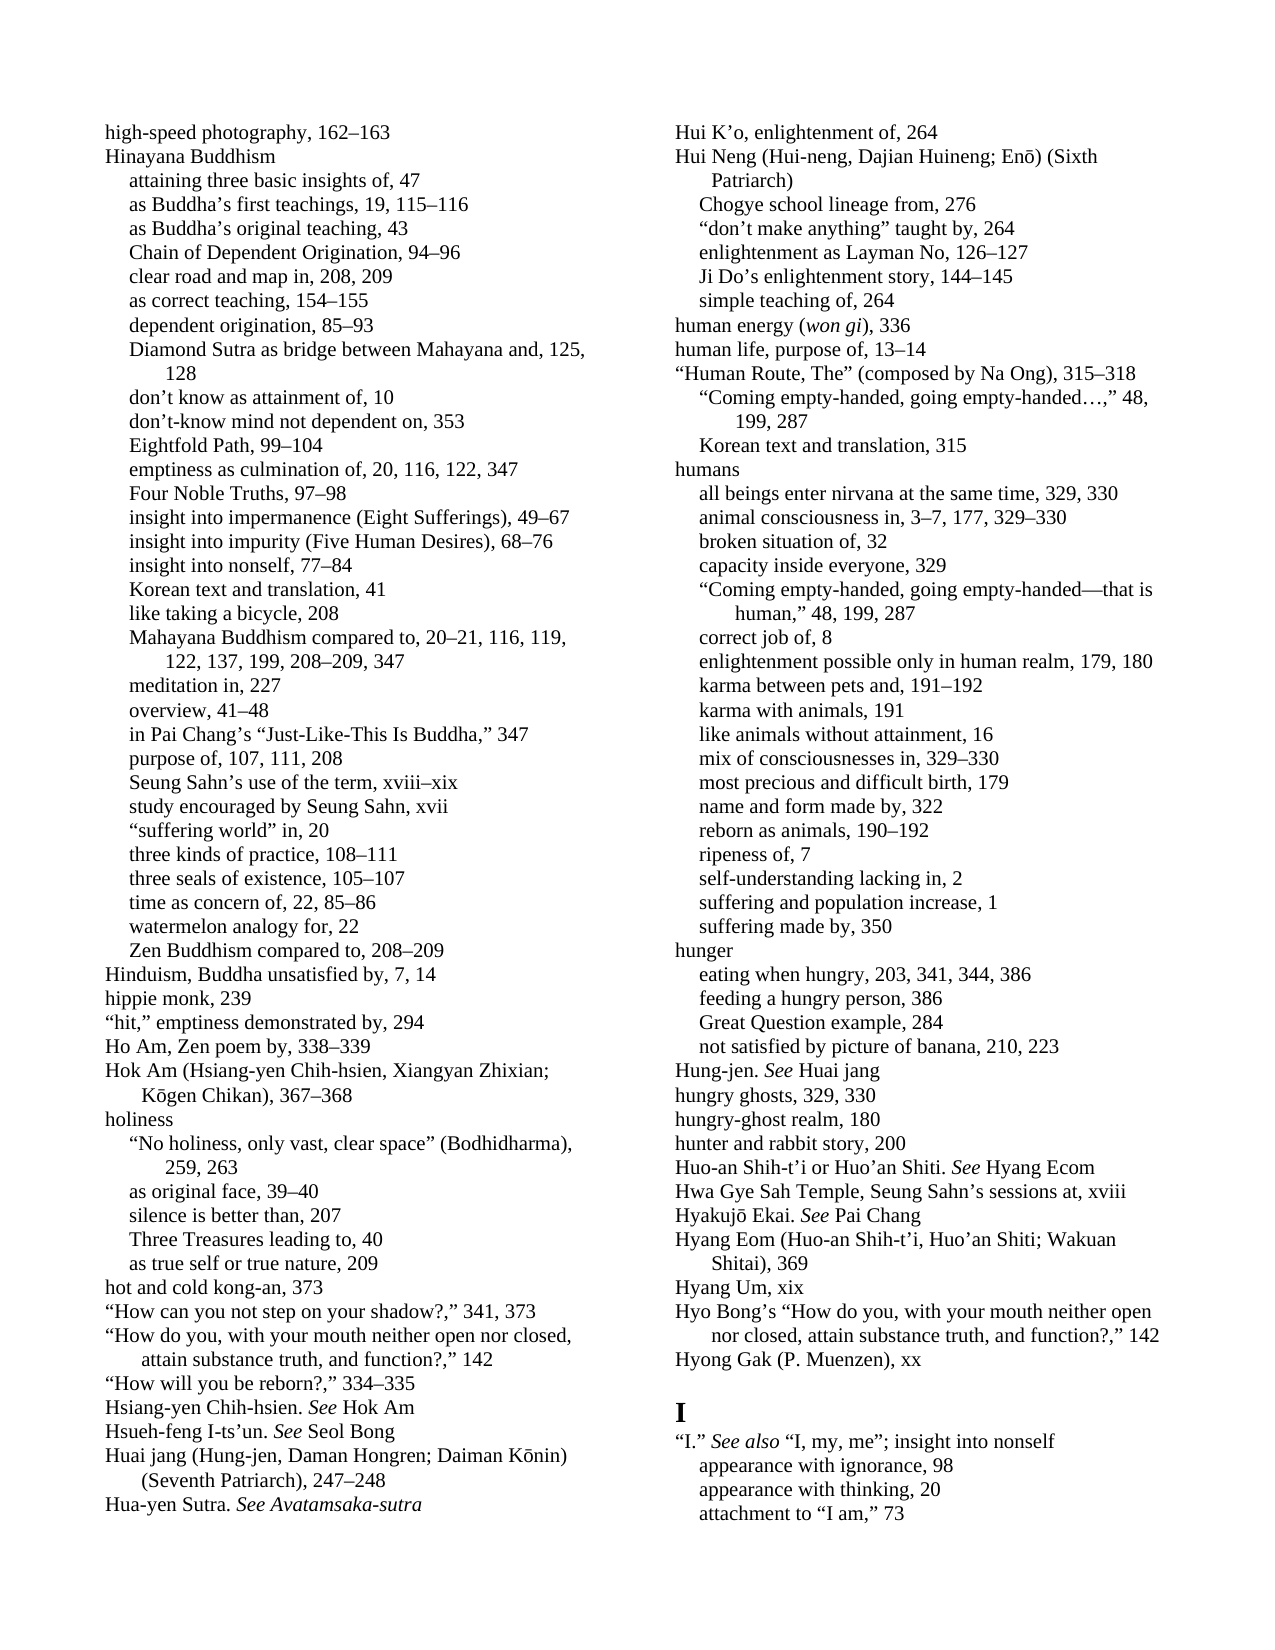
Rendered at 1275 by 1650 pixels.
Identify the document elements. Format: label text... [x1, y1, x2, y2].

text “suffering world” in, 20 [129, 818, 600, 842]
text Chain of Dependent Origination, 94–96 [129, 240, 600, 264]
text holiness [105, 1107, 600, 1131]
text Huai jang (Hung-jen, Daman Hongren; Daiman Kōnin) (Seventh Patriarch), 247–248 [105, 1443, 600, 1492]
text insight into impurity (Five Human Desires), 68–76 [129, 529, 600, 553]
text appearance with thinking, 20 [699, 1477, 1170, 1501]
text don’t-know mind not dependent on, 353 [129, 409, 600, 433]
text Four Noble Truths, 97–98 [129, 481, 600, 505]
text suffering made by, 350 [699, 914, 1170, 938]
text “How can you not step on your shadow?,” 341, 373 [105, 1299, 600, 1323]
text Huo-an Shih-t’i or Huo’an Shiti. See Hyang Ecom [675, 1155, 1170, 1179]
text in Pai Chang’s “Just-Like-This Is Buddha,” 347 [129, 722, 600, 746]
text emptiness as culmination of, 20, 116, 122, 347 [129, 457, 600, 481]
text Hsiang-yen Chih-hsien. See Hok Am [105, 1395, 600, 1419]
text humans [675, 457, 1170, 481]
text “Coming empty-handed, going empty-handed—that is human,” 48, 199, 287 [699, 577, 1170, 625]
text enlightenment as Layman No, 126–127 [699, 240, 1170, 264]
text Hwa Gye Sah Temple, Seung Sahn’s sessions at, xviii [675, 1179, 1170, 1203]
text Chogye school lineage from, 276 [699, 192, 1170, 216]
text watermelon analogy for, 22 [129, 914, 600, 938]
text Hui Neng (Hui-neng, Dajian Huineng; Enō) (Sixth Patriarch) [675, 144, 1170, 192]
text eating when hungry, 203, 341, 344, 386 [699, 962, 1170, 986]
text high-speed photography, 162–163 [105, 120, 600, 144]
text Hua-yen Sutra. See Avatamsaka-sutra [105, 1492, 600, 1516]
text like taking a bicycle, 208 [129, 601, 600, 625]
text meditation in, 227 [129, 673, 600, 697]
text as Buddha’s first teachings, 19, 115–116 [129, 192, 600, 216]
text overview, 41–48 [129, 697, 600, 722]
text all beings enter nirvana at the same time, 329, 330 [699, 481, 1170, 505]
text three seals of existence, 105–107 [129, 866, 600, 890]
text three kinds of practice, 108–111 [129, 842, 600, 866]
text Zen Buddhism compared to, 208–209 [129, 938, 600, 962]
text correct job of, 8 [699, 625, 1170, 649]
text feeding a hungry person, 386 [699, 986, 1170, 1010]
text capacity inside everyone, 329 [699, 553, 1170, 577]
text Great Question example, 284 [699, 1010, 1170, 1034]
text Hinayana Buddhism [105, 144, 600, 168]
text ripeness of, 7 [699, 842, 1170, 866]
text Hsueh-feng I-ts’un. See Seol Bong [105, 1419, 600, 1443]
text I [675, 1395, 1170, 1429]
text Ho Am, Zen poem by, 338–339 [105, 1034, 600, 1058]
text Mahayana Buddhism compared to, 20–21, 116, 119, 122, 137, 199, 208–209, 347 [129, 625, 600, 673]
text Hui K’o, enlightenment of, 264 [675, 120, 1170, 144]
text as correct teaching, 154–155 [129, 288, 600, 312]
text silence is better than, 207 [129, 1203, 600, 1227]
text as original face, 39–40 [129, 1179, 600, 1203]
text Hinduism, Buddha unsatisfied by, 7, 14 [105, 962, 600, 986]
text suffering and population increase, 1 [699, 890, 1170, 914]
text “Coming empty-handed, going empty-handed…,” 48, 199, 287 [699, 385, 1170, 433]
text Hyang Um, xix [675, 1275, 1170, 1299]
text Hung-jen. See Huai jang [675, 1058, 1170, 1082]
text animal consciousness in, 3–7, 177, 329–330 [699, 505, 1170, 529]
text appearance with ignorance, 98 [699, 1453, 1170, 1477]
text most precious and difficult birth, 179 [699, 770, 1170, 794]
text human energy (won gi), 336 [675, 312, 1170, 337]
text like animals without attainment, 16 [699, 722, 1170, 746]
text hot and cold kong-an, 373 [105, 1275, 600, 1299]
text Korean text and translation, 41 [129, 577, 600, 601]
text purpose of, 107, 111, 208 [129, 746, 600, 770]
text “Human Route, The” (composed by Na Ong), 315–318 [675, 361, 1170, 385]
text attachment to “I am,” 73 [699, 1501, 1170, 1525]
text time as concern of, 22, 85–86 [129, 890, 600, 914]
text self-understanding lacking in, 2 [699, 866, 1170, 890]
text Eightfold Path, 99–104 [129, 433, 600, 457]
text dependent origination, 85–93 [129, 312, 600, 337]
text karma between pets and, 191–192 [699, 673, 1170, 697]
text insight into nonself, 77–84 [129, 553, 600, 577]
text as Buddha’s original teaching, 43 [129, 216, 600, 240]
text hunter and rabbit story, 200 [675, 1131, 1170, 1155]
text not satisfied by picture of banana, 210, 223 [699, 1034, 1170, 1058]
text mix of consciousnesses in, 329–330 [699, 746, 1170, 770]
text hungry-ghost realm, 180 [675, 1107, 1170, 1131]
text human life, purpose of, 13–14 [675, 337, 1170, 361]
text Ji Do’s enlightenment story, 144–145 [699, 264, 1170, 288]
text hungry ghosts, 329, 330 [675, 1082, 1170, 1107]
text enlightenment possible only in human realm, 179, 180 [699, 649, 1170, 673]
text karma with animals, 191 [699, 697, 1170, 722]
text broken situation of, 32 [699, 529, 1170, 553]
text “I.” See also “I, my, me”; insight into nonself [675, 1429, 1170, 1453]
text Hyo Bong’s “How do you, with your mouth neither open nor closed, attain substance truth, and function?,” 142 [675, 1299, 1170, 1347]
text Three Treasures leading to, 40 [129, 1227, 600, 1251]
text don’t know as attainment of, 10 [129, 385, 600, 409]
text hippie monk, 239 [105, 986, 600, 1010]
text study encouraged by Seung Sahn, xvii [129, 794, 600, 818]
text simple teaching of, 264 [699, 288, 1170, 312]
text hunger [675, 938, 1170, 962]
text Hok Am (Hsiang-yen Chih-hsien, Xiangyan Zhixian; Kōgen Chikan), 367–368 [105, 1058, 600, 1107]
text “How will you be reborn?,” 334–335 [105, 1371, 600, 1395]
text name and form made by, 322 [699, 794, 1170, 818]
text Hyong Gak (P. Muenzen), xx [675, 1347, 1170, 1371]
text “don’t make anything” taught by, 264 [699, 216, 1170, 240]
text attaining three basic insights of, 47 [129, 168, 600, 192]
text as true self or true nature, 209 [129, 1251, 600, 1275]
text Hyang Eom (Huo-an Shih-t’i, Huo’an Shiti; Wakuan Shitai), 369 [675, 1227, 1170, 1275]
text “No holiness, only vast, clear space” (Bodhidharma), 259, 263 [129, 1131, 600, 1179]
text Hyakujō Ekai. See Pai Chang [675, 1203, 1170, 1227]
text Diamond Sutra as bridge between Mahayana and, 125, 128 [129, 337, 600, 385]
text insight into impermanence (Eight Sufferings), 49–67 [129, 505, 600, 529]
text Korean text and translation, 315 [699, 433, 1170, 457]
text “How do you, with your mouth neither open nor closed, attain substance truth, and function?,” 142 [105, 1323, 600, 1371]
text reborn as animals, 190–192 [699, 818, 1170, 842]
text clear road and map in, 208, 209 [129, 264, 600, 288]
text Seung Sahn’s use of the term, xviii–xix [129, 770, 600, 794]
text “hit,” emptiness demonstrated by, 294 [105, 1010, 600, 1034]
